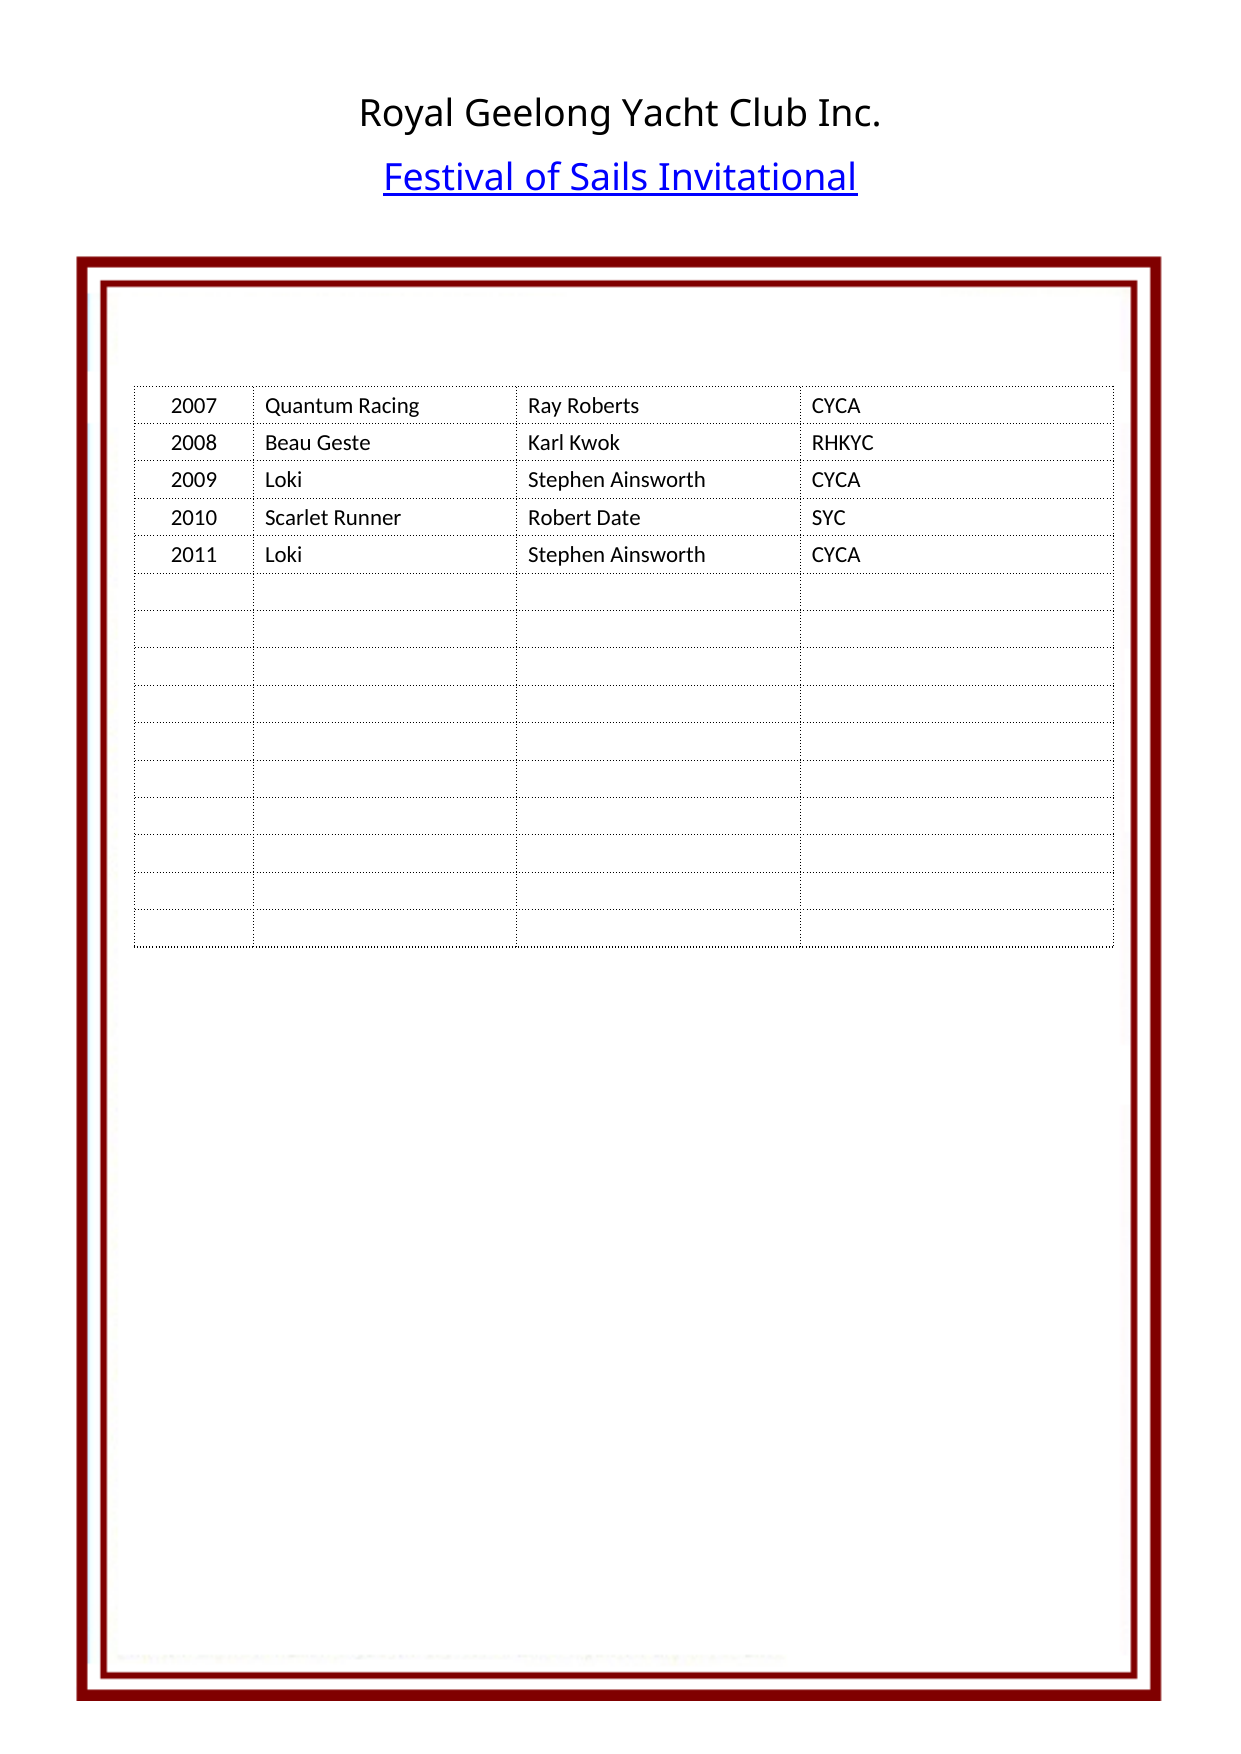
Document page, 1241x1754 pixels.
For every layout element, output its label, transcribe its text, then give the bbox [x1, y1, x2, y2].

table_cell [517, 722, 800, 759]
table_cell [254, 760, 517, 797]
table_cell [517, 834, 800, 872]
table_cell RHKYC [800, 423, 1114, 460]
table_header Ray Roberts [517, 386, 800, 423]
table_cell [254, 872, 517, 909]
table_cell [134, 760, 253, 797]
table_cell 2009 [134, 460, 253, 498]
table_cell [134, 722, 253, 759]
table_cell [517, 909, 800, 946]
picture [75, 255, 1166, 1701]
table_cell Stephen Ainsworth [517, 460, 800, 498]
table_cell Scarlet Runner [254, 498, 517, 535]
table_cell [134, 685, 253, 722]
table_cell [517, 797, 800, 834]
table_cell [254, 797, 517, 834]
table_cell [800, 573, 1114, 610]
table_cell [134, 647, 253, 685]
table_cell 2010 [134, 498, 253, 535]
table_cell Beau Geste [254, 423, 517, 460]
table_cell Loki [254, 535, 517, 572]
table_header Quantum Racing [254, 386, 517, 423]
table_cell [254, 722, 517, 759]
table_cell [134, 909, 253, 946]
table_cell [517, 685, 800, 722]
table_cell [134, 834, 253, 872]
table_cell [517, 573, 800, 610]
table_cell Karl Kwok [517, 423, 800, 460]
table_cell [254, 909, 517, 946]
table_cell [134, 797, 253, 834]
table_cell Robert Date [517, 498, 800, 535]
table_cell CYCA [800, 535, 1114, 572]
table_cell [517, 647, 800, 685]
table_cell [254, 573, 517, 610]
table_cell [134, 872, 253, 909]
table_cell [800, 834, 1114, 872]
table_cell [800, 610, 1114, 647]
table_header CYCA [800, 386, 1114, 423]
table_cell Stephen Ainsworth [517, 535, 800, 572]
table_header 2007 [134, 386, 253, 423]
table_cell [800, 722, 1114, 759]
table_cell CYCA [800, 460, 1114, 498]
table_cell [254, 647, 517, 685]
table_cell [134, 573, 253, 610]
table_cell 2008 [134, 423, 253, 460]
table_cell [254, 610, 517, 647]
table_cell [517, 610, 800, 647]
table_cell SYC [800, 498, 1114, 535]
table_cell [800, 797, 1114, 834]
table_cell [800, 647, 1114, 685]
table_cell Loki [254, 460, 517, 498]
table_cell [254, 685, 517, 722]
table_cell [800, 760, 1114, 797]
table_cell [254, 834, 517, 872]
table_cell 2011 [134, 535, 253, 572]
table_cell [517, 760, 800, 797]
table_cell [517, 872, 800, 909]
table_cell [800, 909, 1114, 946]
table_cell [800, 872, 1114, 909]
table_cell [800, 685, 1114, 722]
table_cell [134, 610, 253, 647]
